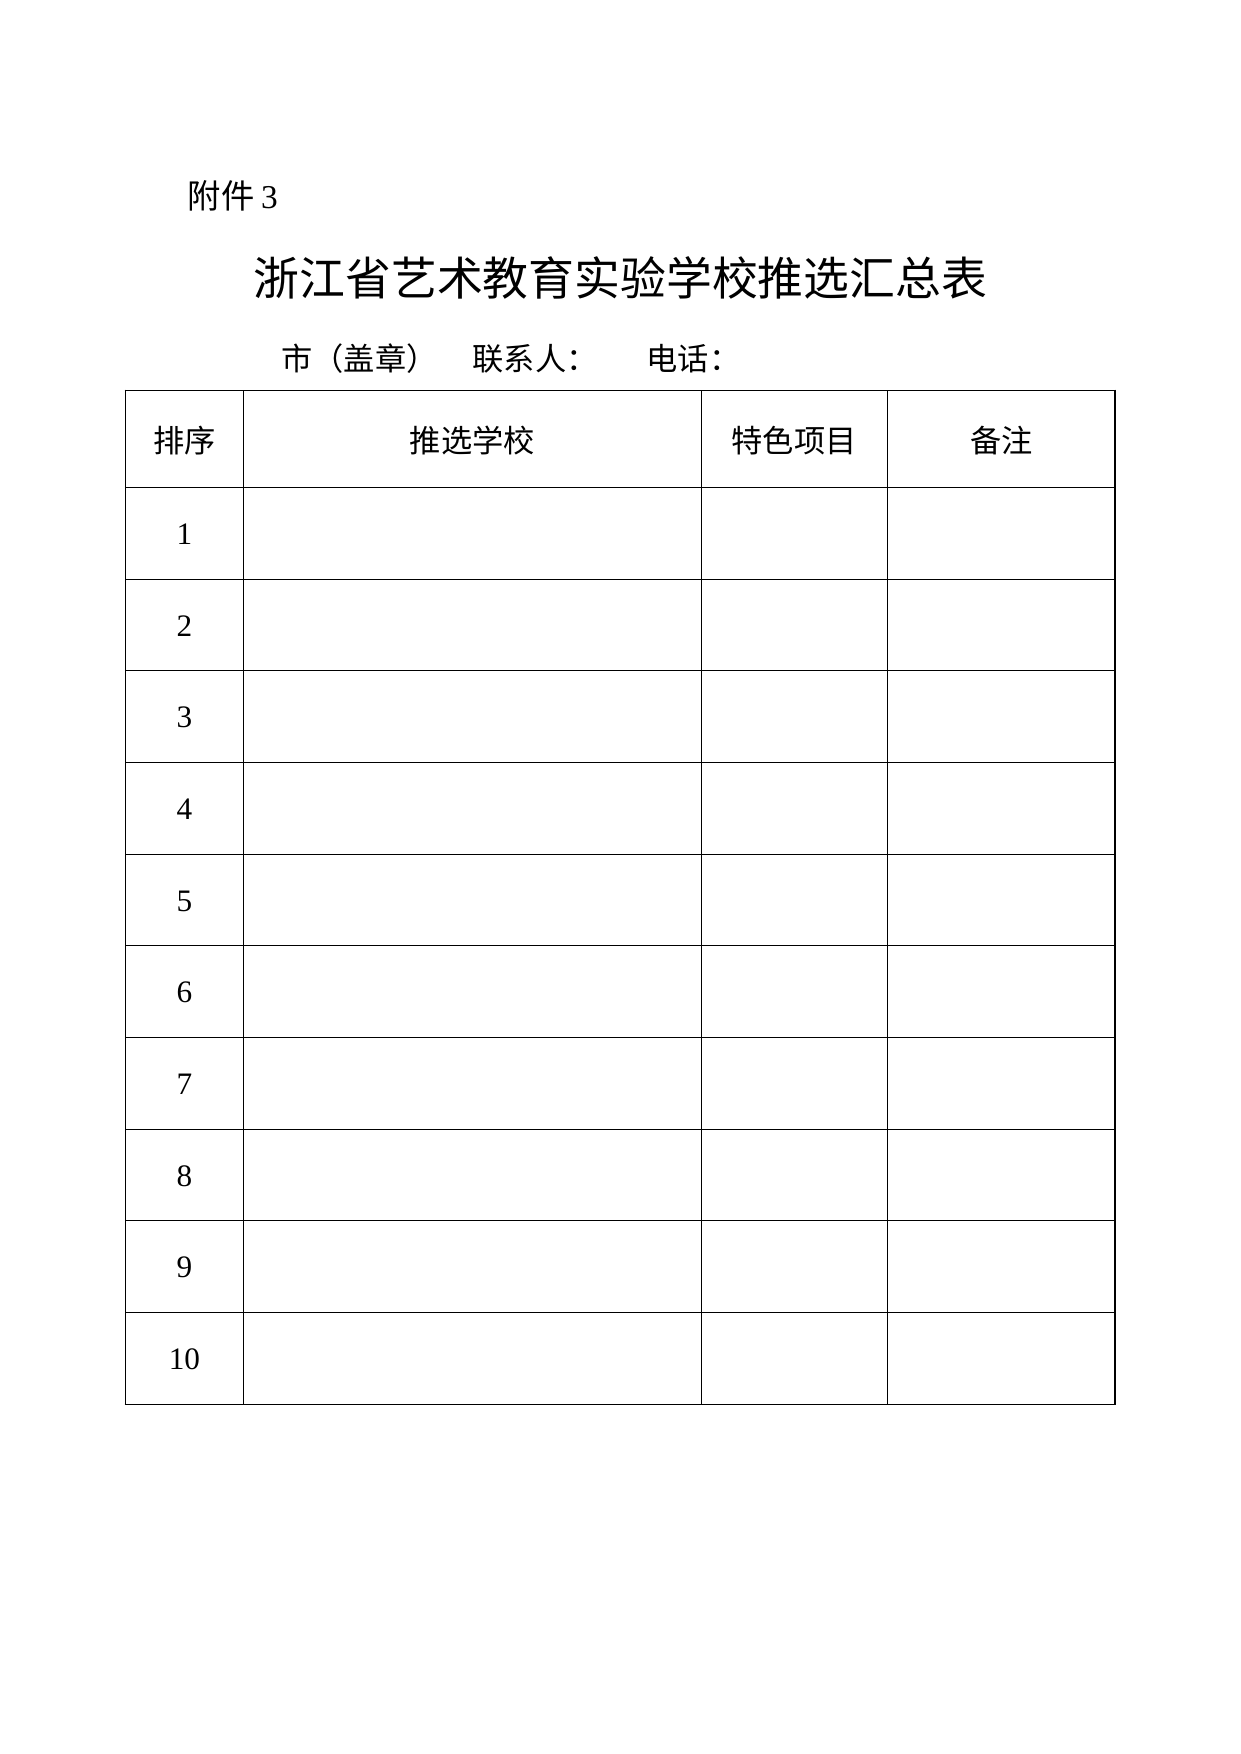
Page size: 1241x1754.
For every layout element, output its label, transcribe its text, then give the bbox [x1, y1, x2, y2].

table_cell [888, 1221, 1114, 1312]
table_header 备注 [888, 391, 1114, 487]
table_cell [702, 1221, 887, 1312]
table_cell [702, 671, 887, 762]
table_cell 4 [126, 763, 243, 854]
table_cell [888, 855, 1114, 945]
table_cell [244, 671, 701, 762]
table_header 特色项目 [702, 391, 887, 487]
table_cell [244, 488, 701, 579]
table_cell 2 [126, 580, 243, 670]
table_cell 5 [126, 855, 243, 945]
table_cell 1 [126, 488, 243, 579]
table_header 排序 [126, 391, 243, 487]
table_cell [702, 1130, 887, 1220]
table_header 推选学校 [244, 391, 701, 487]
table_cell 10 [126, 1313, 243, 1404]
table_cell 7 [126, 1038, 243, 1129]
table_cell [702, 855, 887, 945]
table_cell [702, 1038, 887, 1129]
table_cell 6 [126, 946, 243, 1037]
text 市（盖章） 联系人： 电话： [187, 324, 1053, 389]
table_cell [244, 946, 701, 1037]
table_cell [702, 1313, 887, 1404]
table_cell [702, 580, 887, 670]
table_cell [244, 1313, 701, 1404]
text 附件3 [187, 162, 1053, 227]
table_cell [244, 580, 701, 670]
table_cell [244, 855, 701, 945]
table_cell [244, 1221, 701, 1312]
table_cell [888, 946, 1114, 1037]
table_cell [888, 580, 1114, 670]
table_cell 3 [126, 671, 243, 762]
table_cell [888, 1130, 1114, 1220]
table_cell [244, 1130, 701, 1220]
table_cell 8 [126, 1130, 243, 1220]
table_cell [888, 488, 1114, 579]
table_cell [244, 763, 701, 854]
table_cell [702, 763, 887, 854]
table_cell [888, 763, 1114, 854]
table_cell [244, 1038, 701, 1129]
table_cell [888, 671, 1114, 762]
table_cell [888, 1313, 1114, 1404]
text 浙江省艺术教育实验学校推选汇总表 [187, 227, 1053, 324]
table_cell [702, 488, 887, 579]
table_cell [702, 946, 887, 1037]
table_cell [888, 1038, 1114, 1129]
table_cell 9 [126, 1221, 243, 1312]
